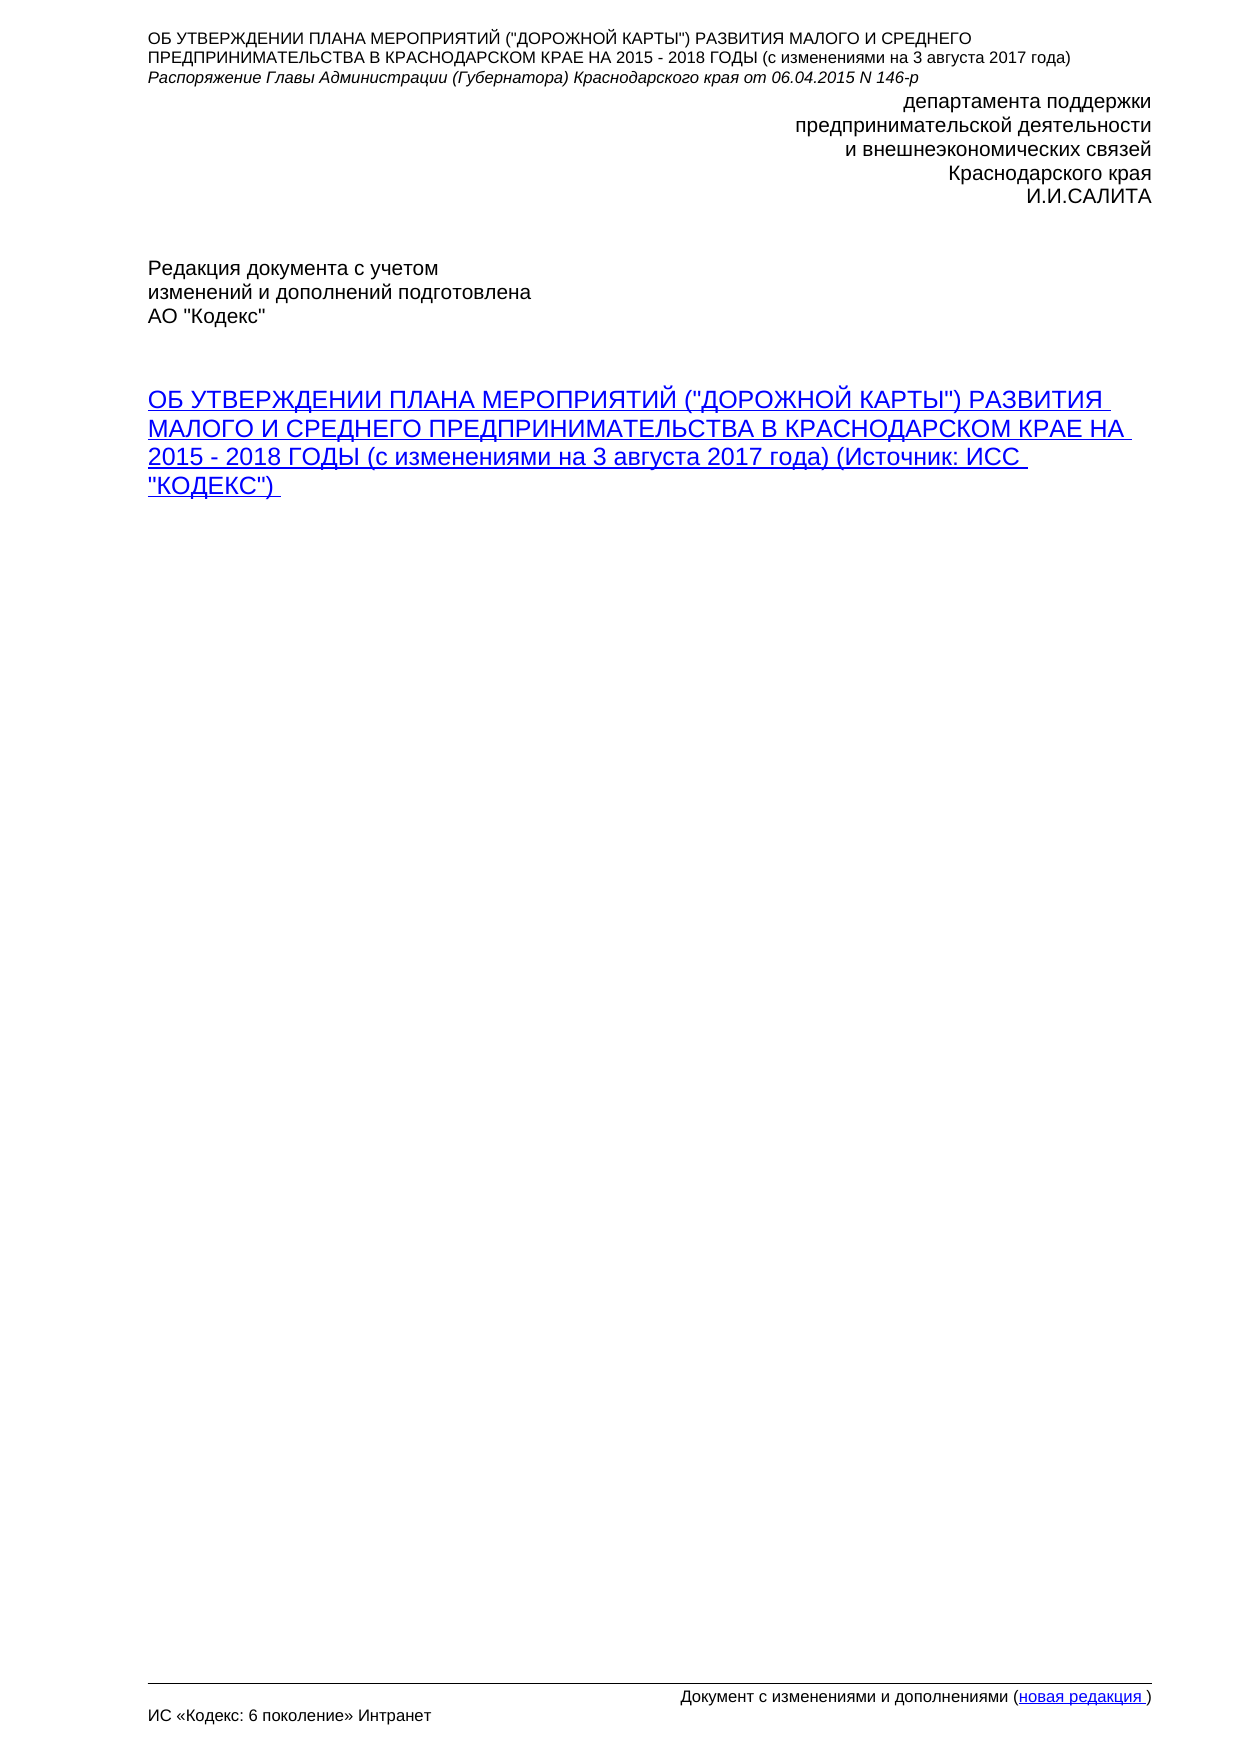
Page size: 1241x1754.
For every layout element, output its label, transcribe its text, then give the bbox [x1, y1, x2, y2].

text ОБ УТВЕРЖДЕНИИ ПЛАНА МЕРОПРИЯТИЙ ("ДОРОЖНОЙ КАРТЫ") РАЗВИТИЯ МАЛОГО И СРЕДНЕГО ПРЕДПРИНИМАТЕЛЬСТВА В КРАСНОДАРСКОМ КРАЕ НА 2015 - 2018 ГОДЫ (с изменениями на 3 августа 2017 года) (Источник: ИСС "КОДЕКС") [148, 385, 1152, 500]
text департамента поддержки [148, 88, 1152, 112]
text предпринимательской деятельности [148, 112, 1152, 136]
text изменений и дополнений подготовлена [148, 280, 1152, 304]
text АО "Кодекс" [148, 304, 1152, 328]
text и внешнеэкономических связей [148, 136, 1152, 160]
text Редакция документа с учетом [148, 256, 1152, 280]
text И.И.САЛИТА [148, 184, 1152, 208]
text Краснодарского края [148, 160, 1152, 184]
